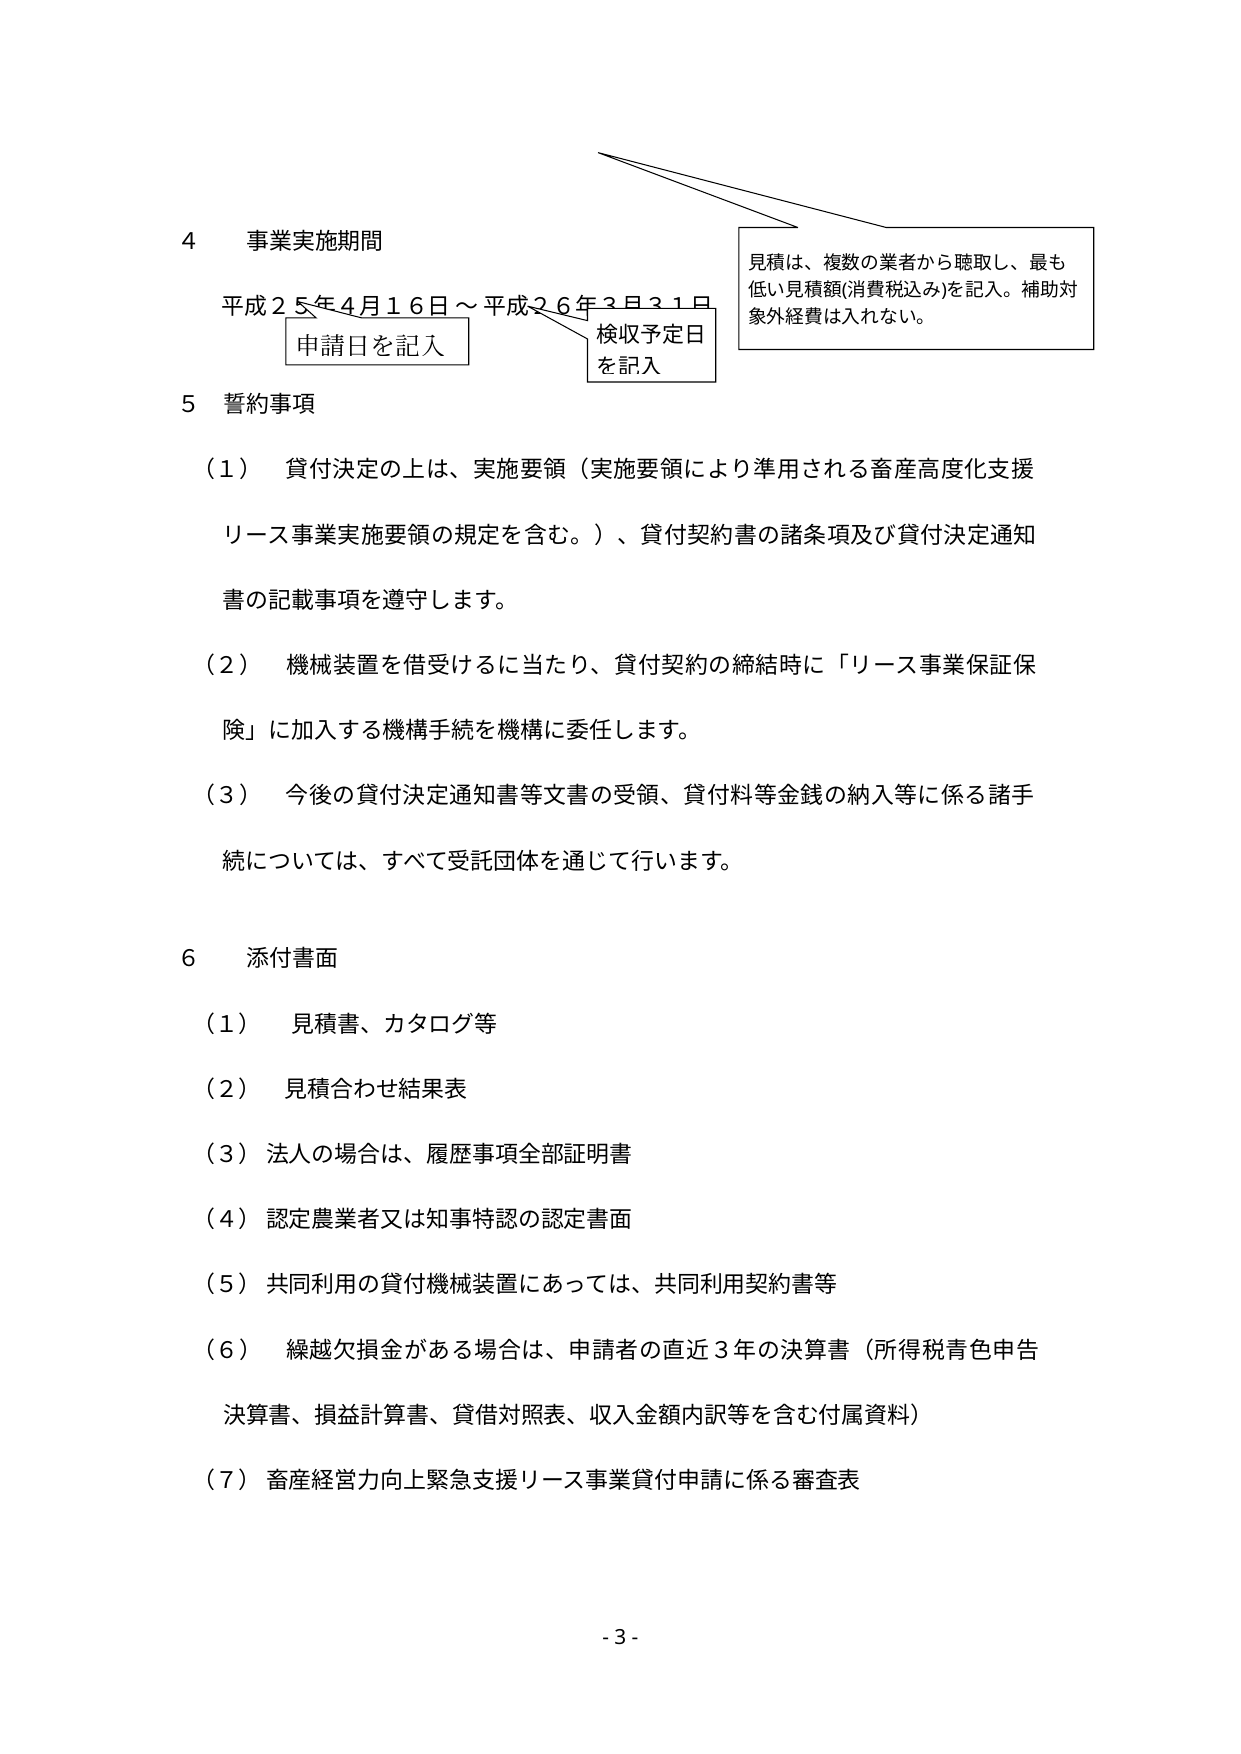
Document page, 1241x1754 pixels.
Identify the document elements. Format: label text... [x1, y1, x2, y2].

text ４ 事業実施期間 [740, 207, 1021, 272]
text 平成２５年４月１６日 ～ 平成２６年３月３１日 [740, 272, 1021, 337]
text （４） 認定農業者又は知事特認の認定書面 [192, 1185, 1039, 1250]
text （３） 法人の場合は、履歴事項全部証明書 [192, 1120, 1039, 1185]
text （６） 繰越欠損金がある場合は、申請者の直近３年の決算書（所得税青色申告決算書、損益計算書、貸借対照表、収入金額内訳等を含む付属資料） [192, 1316, 1039, 1446]
text （５） 共同利用の貸付機械装置にあっては、共同利用契約書等 [192, 1250, 1039, 1316]
text ４ 事業実施期間 [177, 207, 789, 272]
text （７） 畜産経営力向上緊急支援リース事業貸付申請に係る審査表 [192, 1446, 1039, 1511]
text （２） 機械装置を借受けるに当たり、貸付契約の締結時に「リース事業保証保険」に加入する機構手続を機構に委任します。 [192, 631, 1038, 761]
text ５ 誓約事項 [177, 370, 1021, 435]
text 平成２５年４月１６日 ～ 平成２６年３月３１日 [177, 272, 738, 337]
text ６ 添付書面 [177, 924, 1038, 989]
list 見積書、カタログ等 [192, 989, 1063, 1055]
text （１） 貸付決定の上は、実施要領（実施要領により準用される畜産高度化支援リース事業実施要領の規定を含む。）、貸付契約書の諸条項及び貸付決定通知書の記載事項を遵守します。 [192, 435, 1038, 631]
text （３） 今後の貸付決定通知書等文書の受領、貸付料等金銭の納入等に係る諸手続については、すべて受託団体を通じて行います。 [192, 761, 1038, 892]
text （２） 見積合わせ結果表 [177, 1055, 1063, 1120]
